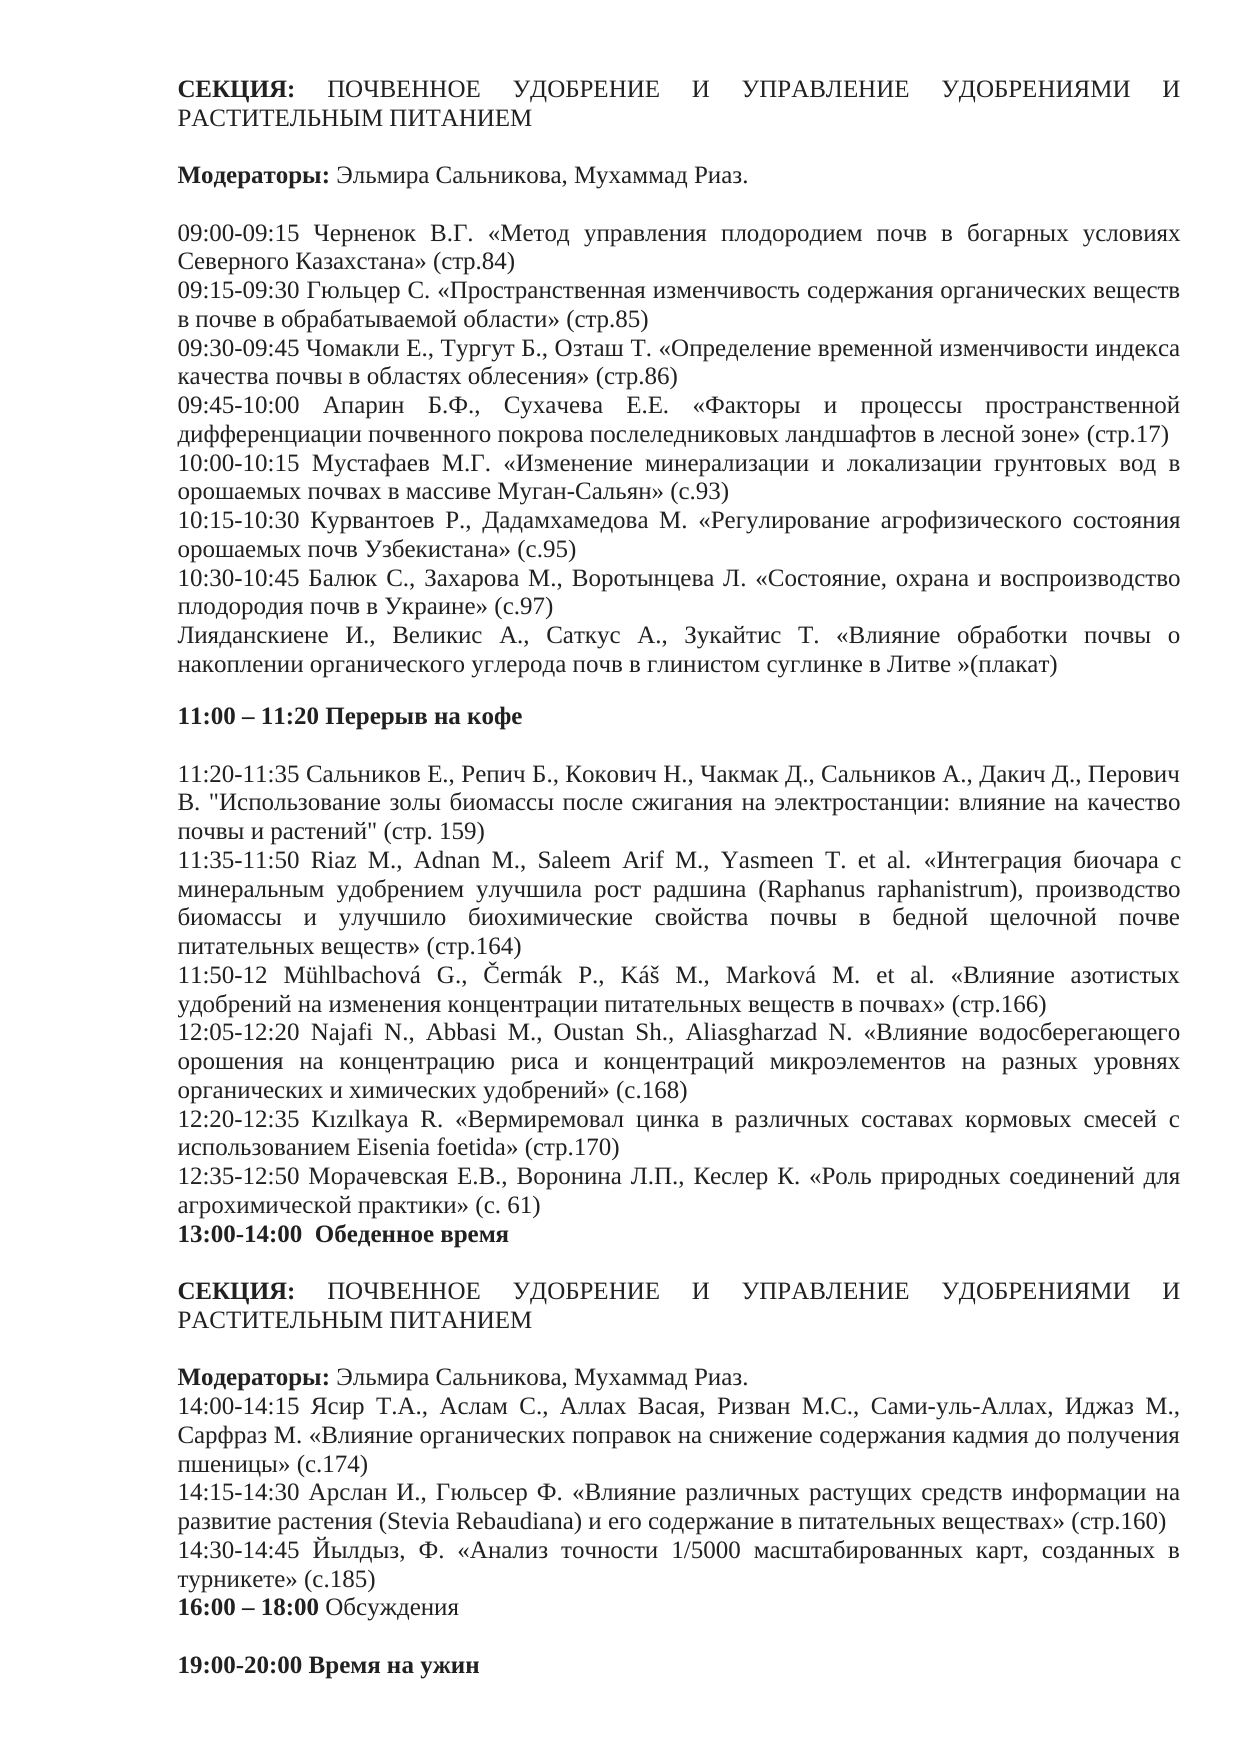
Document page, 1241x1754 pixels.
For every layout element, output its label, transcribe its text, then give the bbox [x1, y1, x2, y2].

text 10:30-10:45 Балюк С., Захарова М., Воротынцева Л. «Состояние, охрана и воспроизводство плодородия почв в Украине» (с.97) [177, 563, 1181, 620]
text 11:20-11:35 Сальников Е., Репич Б., Кокович Н., Чакмак Д., Сальников А., Дакич Д., Перович В. "Использование золы биомассы после сжигания на электростанции: влияние на качество почвы и растений" (стр. 159) [177, 759, 1181, 845]
text 12:35-12:50 Морачевская Е.В., Воронина Л.П., Кеслер К. «Роль природных соединений для агрохимической практики» (с. 61) [177, 1161, 1181, 1219]
text 16:00 – 18:00 Обсуждения [177, 1592, 1181, 1621]
text 13:00-14:00 Обеденное время [177, 1219, 1181, 1247]
text 10:15-10:30 Курвантоев Р., Дадамхамедова М. «Регулирование агрофизического состояния орошаемых почв Узбекистана» (с.95) [177, 505, 1181, 563]
text 11:50-12 Mühlbachová G., Čermák P., Káš M., Marková M. et al. «Влияние азотистых удобрений на изменения концентрации питательных веществ в почвах» (стр.166) [177, 960, 1181, 1017]
text 12:05-12:20 Najafi N., Abbasi M., Oustan Sh., Aliasgharzad N. «Влияние водосберегающего орошения на концентрацию риса и концентраций микроэлементов на разных уровнях органических и химических удобрений» (с.168) [177, 1017, 1181, 1104]
text 19:00-20:00 Время на ужин [177, 1650, 1181, 1679]
text Лияданскиене И., Великис А., Саткус А., Зукайтис Т. «Влияние обработки почвы о накоплении органического углерода почв в глинистом суглинке в Литве »(плакат) [177, 620, 1181, 678]
text Модераторы: Эльмира Сальникова, Мухаммад Риаз. [177, 1362, 1181, 1391]
text 10:00-10:15 Мустафаев М.Г. «Изменение минерализации и локализации грунтовых вод в орошаемых почвах в массиве Муган-Сальян» (с.93) [177, 448, 1181, 505]
text 11:35-11:50 Riaz M., Adnan M., Saleem Arif M., Yasmeen T. et al. «Интеграция биочара с минеральным удобрением улучшила рост радшина (Raphanus raphanistrum), производство биомассы и улучшило биохимические свойства почвы в бедной щелочной почве питательных веществ» (стр.164) [177, 845, 1181, 960]
text 09:15-09:30 Гюльцер С. «Пространственная изменчивость содержания органических веществ в почве в обрабатываемой области» (стр.85) [177, 275, 1181, 333]
text 14:30-14:45 Йылдыз, Ф. «Анализ точности 1/5000 масштабированных карт, созданных в турникете» (с.185) [177, 1535, 1181, 1592]
text СЕКЦИЯ: ПОЧВЕННОЕ УДОБРЕНИЕ И УПРАВЛЕНИЕ УДОБРЕНИЯМИ И РАСТИТЕЛЬНЫМ ПИТАНИЕМ [177, 1276, 1181, 1334]
text 11:00 – 11:20 Перерыв на кофе [177, 701, 1181, 730]
text СЕКЦИЯ: ПОЧВЕННОЕ УДОБРЕНИЕ И УПРАВЛЕНИЕ УДОБРЕНИЯМИ И РАСТИТЕЛЬНЫМ ПИТАНИЕМ [177, 74, 1181, 131]
text 09:45-10:00 Апарин Б.Ф., Сухачева Е.Е. «Факторы и процессы пространственной дифференциации почвенного покрова послеледниковых ландшафтов в лесной зоне» (стр.17) [177, 390, 1181, 448]
text 09:00-09:15 Черненок В.Г. «Метод управления плодородием почв в богарных условиях Северного Казахстана» (стр.84) [177, 218, 1181, 275]
text 12:20-12:35 Kızılkaya R. «Вермиремовал цинка в различных составах кормовых смесей с использованием Eisenia foetida» (стр.170) [177, 1104, 1181, 1161]
text 14:00-14:15 Ясир Т.А., Аслам С., Аллах Васая, Ризван М.С., Сами-уль-Аллах, Иджаз М., Сарфраз М. «Влияние органических поправок на снижение содержания кадмия до получения пшеницы» (с.174) [177, 1391, 1181, 1477]
text Модераторы: Эльмира Сальникова, Мухаммад Риаз. [177, 160, 1181, 189]
text 14:15-14:30 Арслан И., Гюльсер Ф. «Влияние различных растущих средств информации на развитие растения (Stevia Rebaudiana) и его содержание в питательных веществах» (стр.160) [177, 1477, 1181, 1535]
text 09:30-09:45 Чомакли Е., Тургут Б., Озташ Т. «Определение временной изменчивости индекса качества почвы в областях облесения» (стр.86) [177, 333, 1181, 390]
